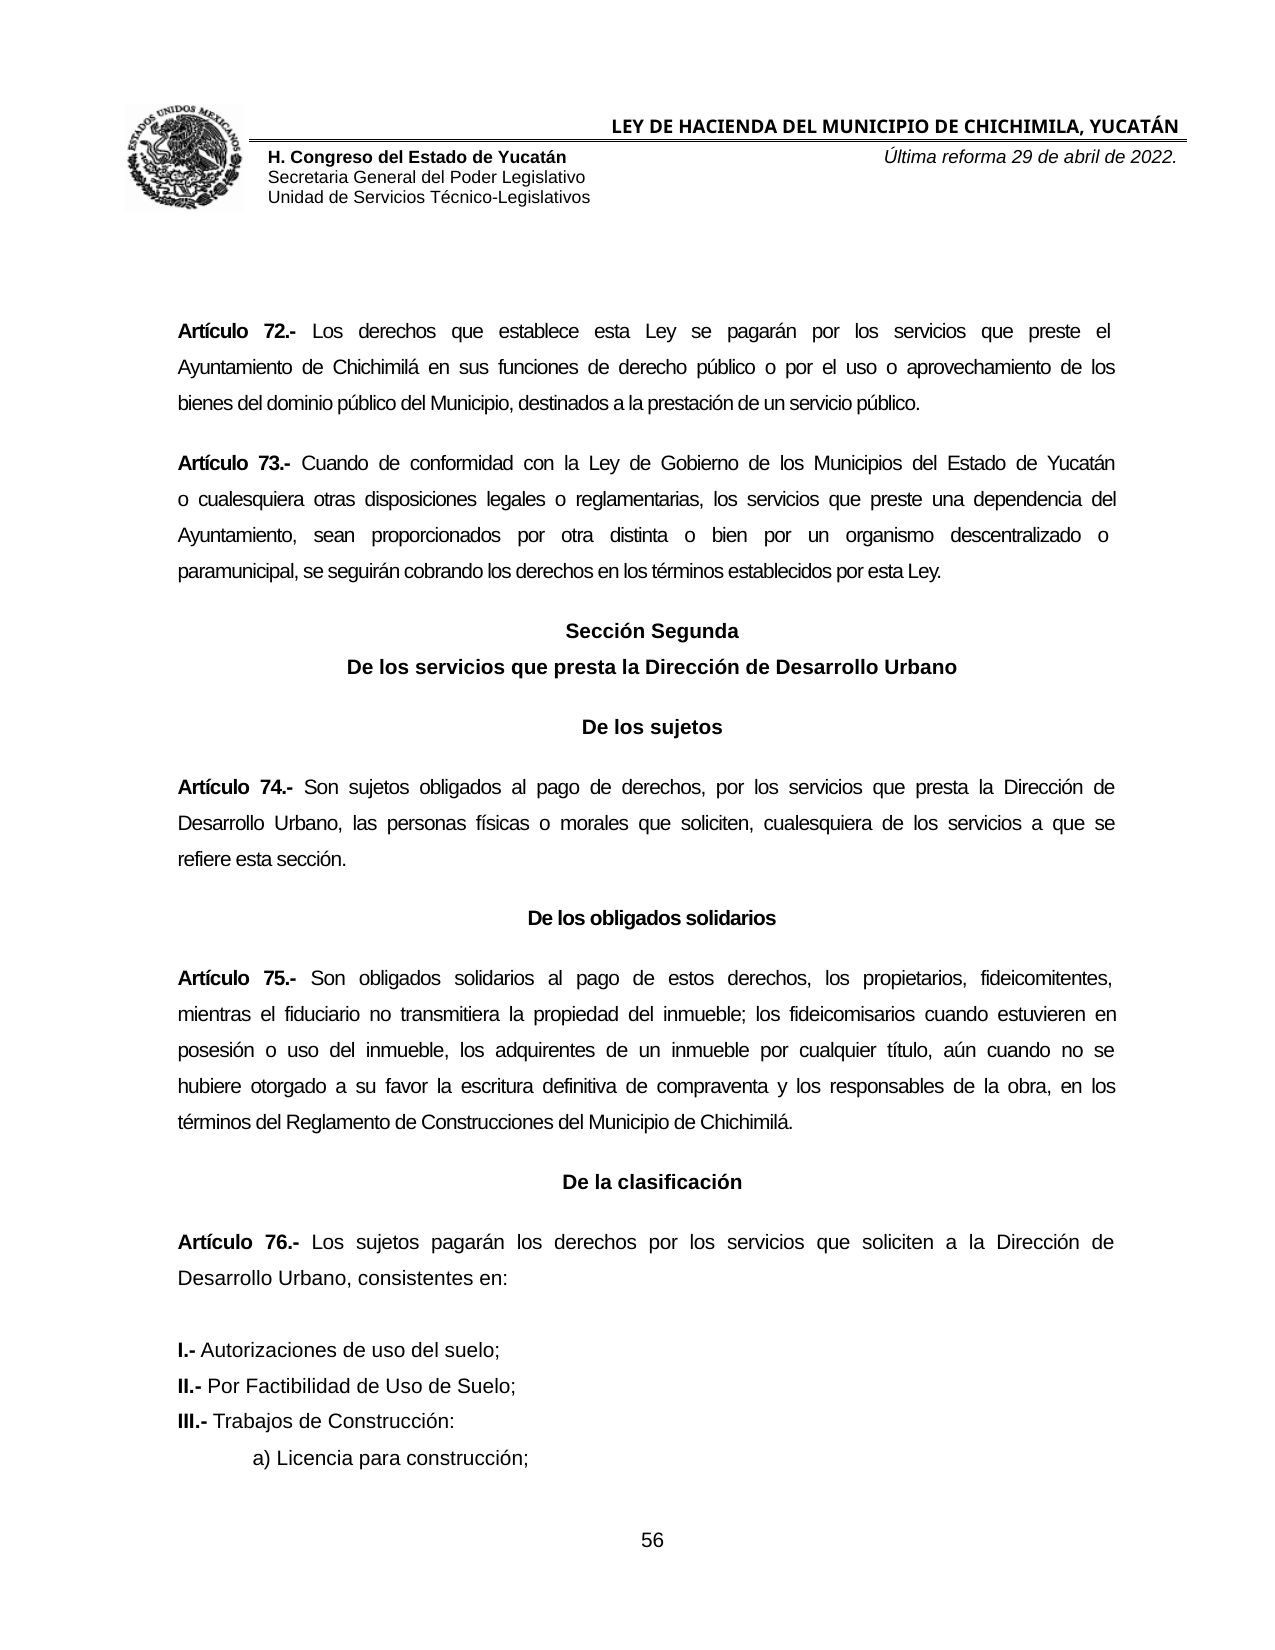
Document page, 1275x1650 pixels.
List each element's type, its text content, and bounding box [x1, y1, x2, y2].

text De los obligados solidarios [177, 906, 1127, 930]
text Sección Segunda [177, 619, 1127, 643]
text Artículo 72.- Los derechos que establece esta Ley se pagarán por los servicios que preste el Ayuntamiento de Chichimilá en sus funciones de derecho público o por el uso o aprovechamiento de los bienes del dominio público del Municipio, destinados a la prestación de un servicio público. [177, 319, 1127, 415]
text Artículo 73.- Cuando de conformidad con la Ley de Gobierno de los Municipios del Estado de Yucatán o cualesquiera otras disposiciones legales o reglamentarias, los servicios que preste una dependencia del Ayuntamiento, sean proporcionados por otra distinta o bien por un organismo descentralizado o paramunicipal, se seguirán cobrando los derechos en los términos establecidos por esta Ley. [177, 451, 1127, 583]
text Artículo 75.- Son obligados solidarios al pago de estos derechos, los propietarios, fideicomitentes, mientras el fiduciario no transmitiera la propiedad del inmueble; los fideicomisarios cuando estuvieren en posesión o uso del inmueble, los adquirentes de un inmueble por cualquier título, aún cuando no se hubiere otorgado a su favor la escritura definitiva de compraventa y los responsables de la obra, en los términos del Reglamento de Construcciones del Municipio de Chichimilá. [177, 966, 1127, 1134]
text II.- Por Factibilidad de Uso de Suelo; [177, 1373, 1127, 1397]
text Artículo 74.- Son sujetos obligados al pago de derechos, por los servicios que presta la Dirección de Desarrollo Urbano, las personas físicas o morales que soliciten, cualesquiera de los servicios a que se refiere esta sección. [177, 774, 1127, 870]
text a) Licencia para construcción; [177, 1445, 1127, 1469]
text I.- Autorizaciones de uso del suelo; [177, 1337, 1127, 1361]
text III.- Trabajos de Construcción: [177, 1409, 1127, 1433]
text Artículo 76.- Los sujetos pagarán los derechos por los servicios que soliciten a la Dirección de Desarrollo Urbano, consistentes en: [177, 1230, 1127, 1289]
text De los servicios que presta la Dirección de Desarrollo Urbano [177, 655, 1127, 679]
text De los sujetos [177, 714, 1127, 738]
text De la clasificación [177, 1170, 1127, 1194]
